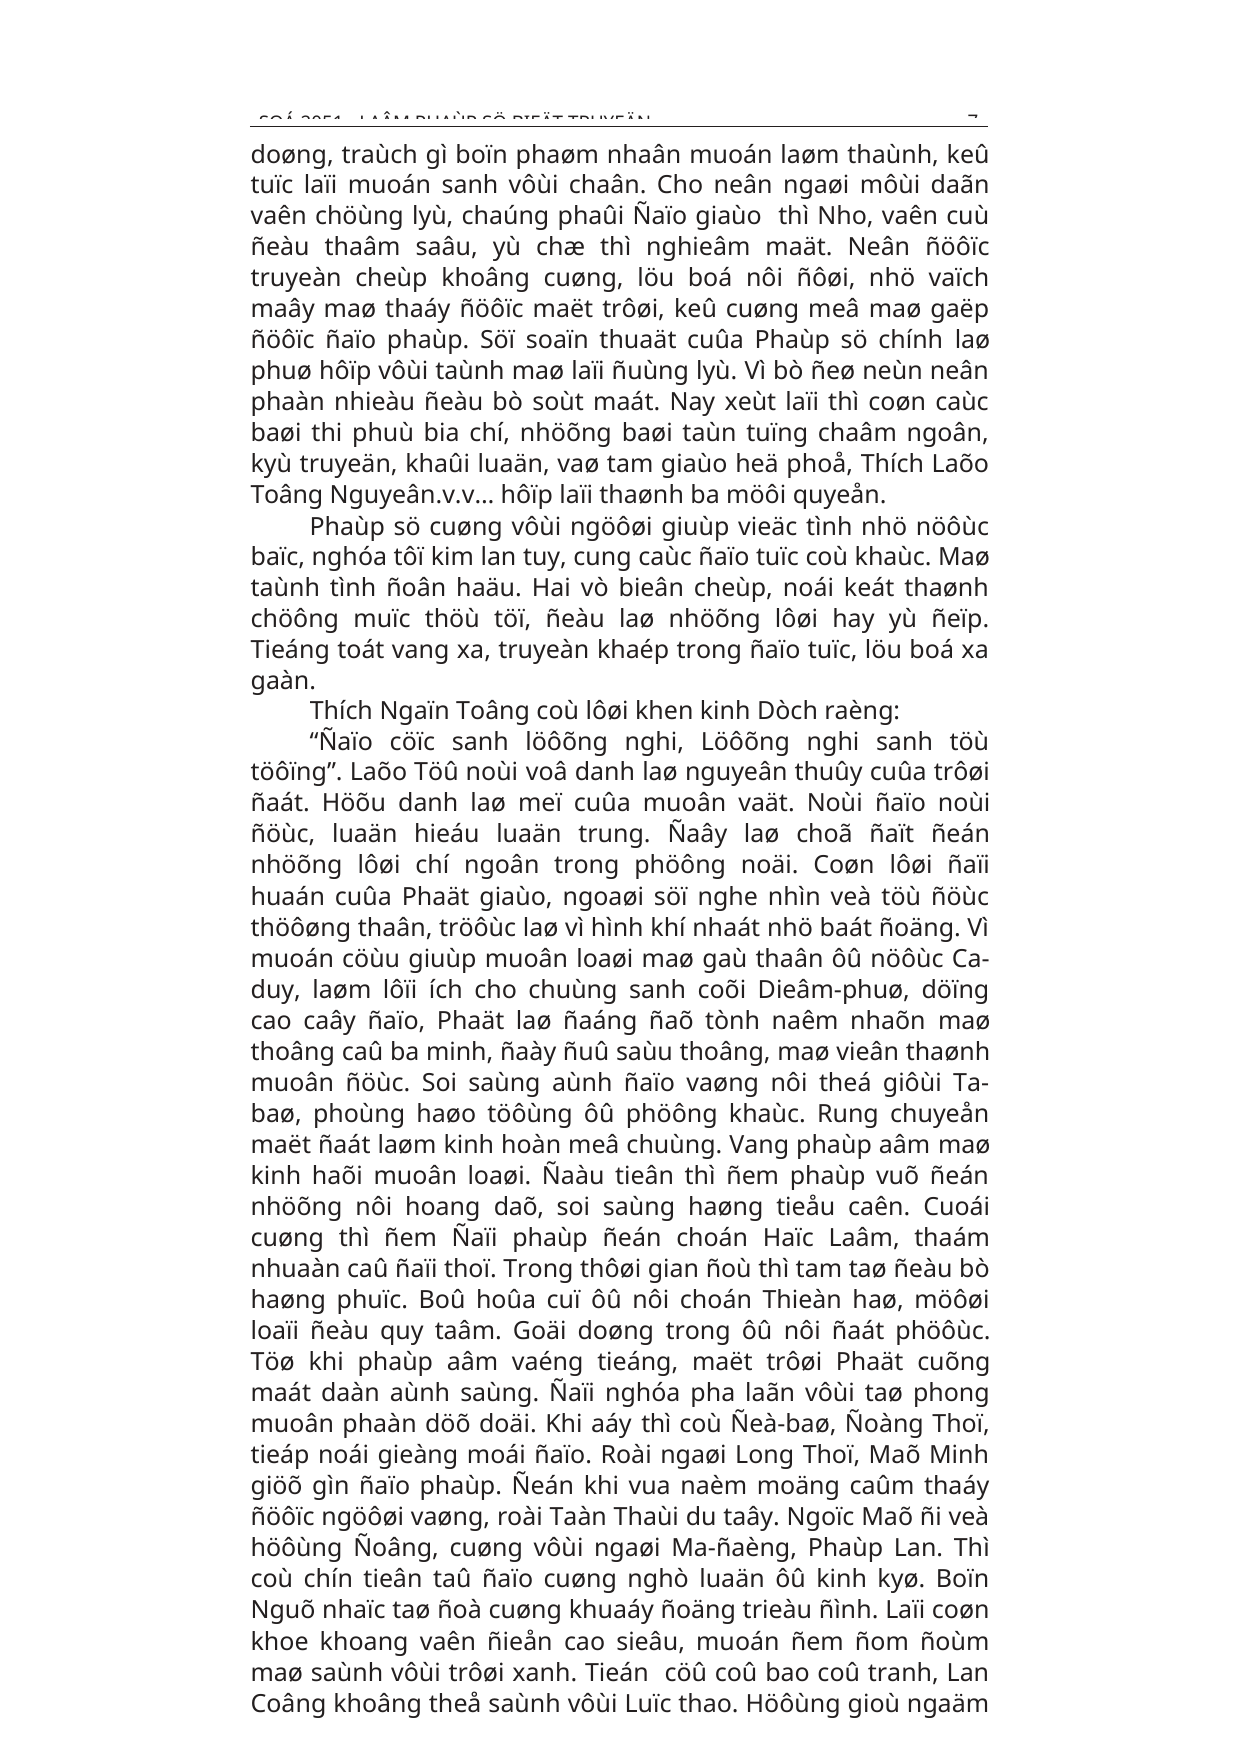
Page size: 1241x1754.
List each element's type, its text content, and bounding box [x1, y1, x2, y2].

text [250, 726, 990, 1719]
text Thích Ngaïn Toâng coù lôøi khen kinh Dòch raèng: [309, 697, 1092, 726]
text Phaùp sö cuøng vôùi ngöôøi giuùp vieäc tình nhö nöôùc baïc, nghóa tôï kim lan tuy, cung caùc ñaïo tuïc coù khaùc. Maø taùnh tình ñoân haäu. Hai vò bieân cheùp, noái keát thaønh chöông muïc thöù töï, ñeàu laø nhöõng lôøi hay yù ñeïp. Tieáng toát vang xa, truyeàn khaép trong ñaïo tuïc, löu boá xa gaàn. [250, 511, 990, 697]
text doøng, traùch gì boïn phaøm nhaân muoán laøm thaùnh, keû tuïc laïi muoán sanh vôùi chaân. Cho neân ngaøi môùi daãn vaên chöùng lyù, chaúng phaûi Ñaïo giaùo thì Nho, vaên cuù ñeàu thaâm saâu, yù chæ thì nghieâm maät. Neân ñöôïc truyeàn cheùp khoâng cuøng, löu boá nôi ñôøi, nhö vaïch maây maø thaáy ñöôïc maët trôøi, keû cuøng meâ maø gaëp ñöôïc ñaïo phaùp. Söï soaïn thuaät cuûa Phaùp sö chính laø phuø hôïp vôùi taùnh maø laïi ñuùng lyù. Vì bò ñeø neùn neân phaàn nhieàu ñeàu bò soùt maát. Nay xeùt laïi thì coøn caùc baøi thi phuù bia chí, nhöõng baøi taùn tuïng chaâm ngoân, kyù truyeän, khaûi luaän, vaø tam giaùo heä phoå, Thích Laõo Toâng Nguyeân.v.v… hôïp laïi thaønh ba möôi quyeån. [250, 138, 990, 511]
